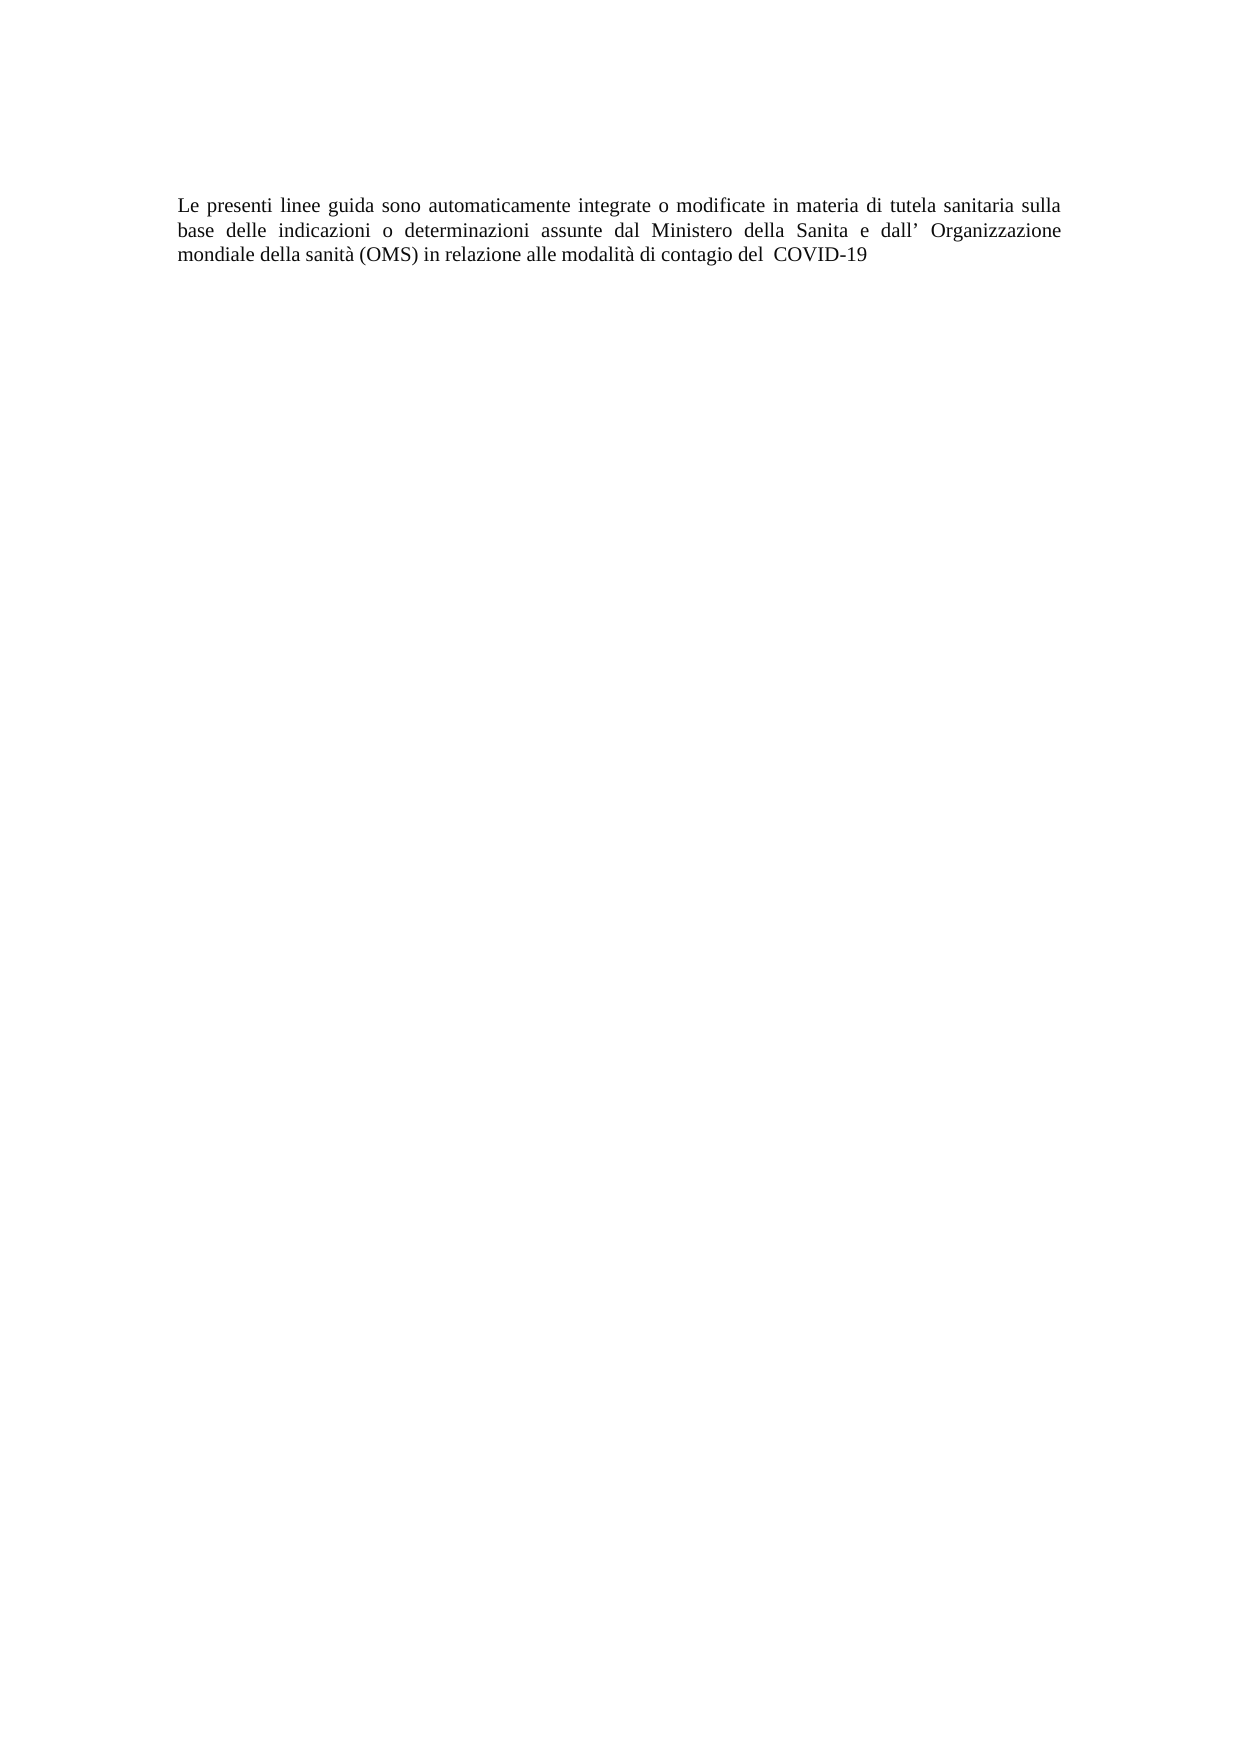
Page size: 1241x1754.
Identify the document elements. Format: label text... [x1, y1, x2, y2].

text Le presenti linee guida sono automaticamente integrate o modificate in materia di tutela sanitaria sulla base delle indicazioni o determinazioni assunte dal Ministero della Sanita e dall’ Organizzazione mondiale della sanità (OMS) in relazione alle modalità di contagio del COVID-19 [177, 193, 1063, 266]
